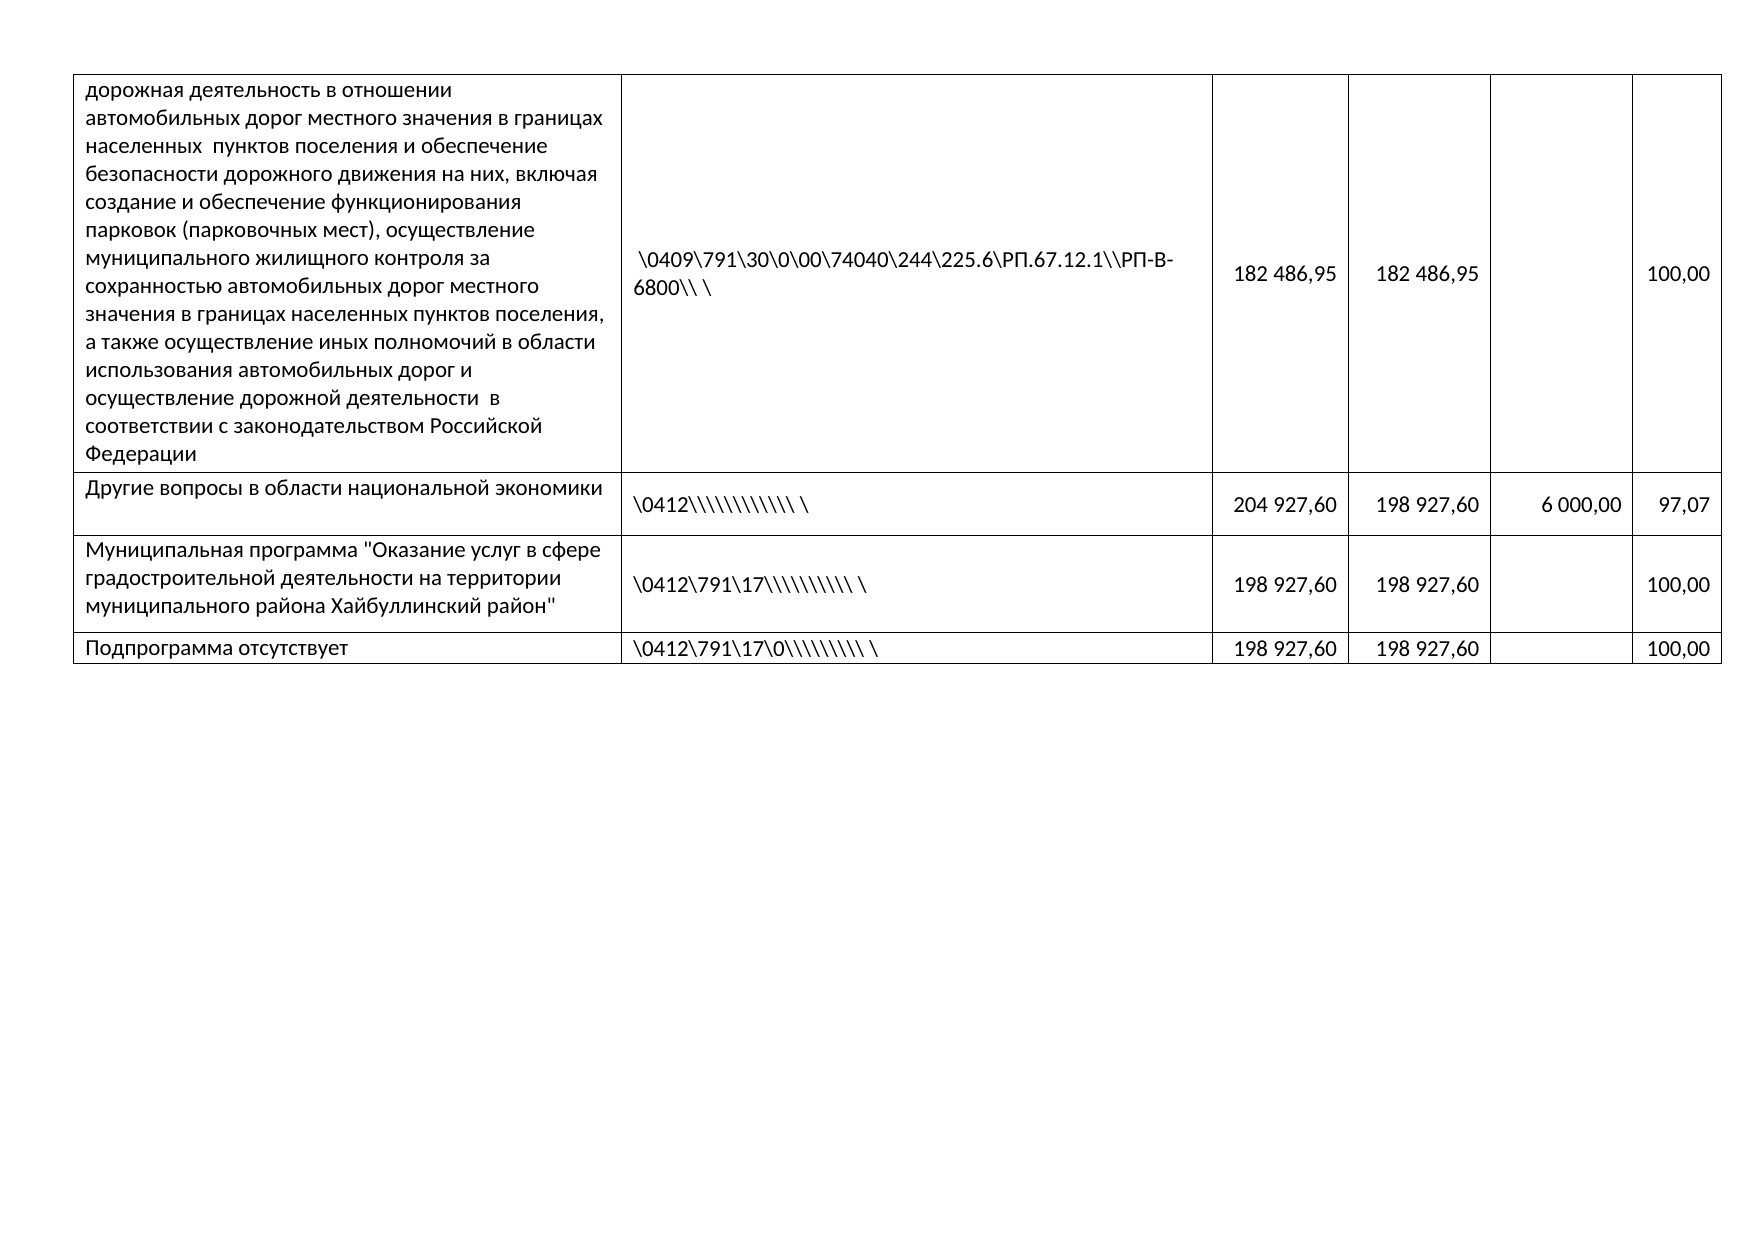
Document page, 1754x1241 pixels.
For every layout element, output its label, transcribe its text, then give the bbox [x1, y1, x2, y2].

table_cell 100,00 [1633, 536, 1721, 632]
table_cell 198 927,60 [1349, 536, 1490, 632]
table_cell 198 927,60 [1349, 473, 1490, 534]
table_cell 100,00 [1633, 633, 1721, 663]
table_cell [1491, 75, 1632, 472]
table_cell 182 486,95 [1213, 75, 1348, 472]
table_cell 198 927,60 [1349, 633, 1490, 663]
table_cell [1491, 536, 1632, 632]
table_cell 100,00 [1633, 75, 1721, 472]
table_cell \0412\791\17\\\\\\\\\\ \ [622, 536, 1212, 632]
table_cell 97,07 [1633, 473, 1721, 534]
table_cell \0412\791\17\0\\\\\\\\\ \ [622, 633, 1212, 663]
table_cell 198 927,60 [1213, 633, 1348, 663]
table_cell 198 927,60 [1213, 536, 1348, 632]
table_cell 204 927,60 [1213, 473, 1348, 534]
table_cell Муниципальная программа "Оказание услуг в сфере градостроительной деятельности на территории муниципального района Хайбуллинский район" [74, 536, 621, 632]
table_cell 6 000,00 [1491, 473, 1632, 534]
table_cell [1491, 633, 1632, 663]
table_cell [74, 75, 621, 472]
table_cell \0412\\\\\\\\\\\\ \ [622, 473, 1212, 534]
table_cell Другие вопросы в области национальной экономики [74, 473, 621, 534]
table_cell Подпрограмма отсутствует [74, 633, 621, 663]
table_cell \0409\791\30\0\00\74040\244\225.6\РП.67.12.1\\РП-В-6800\\ \ [622, 75, 1212, 472]
table_cell 182 486,95 [1349, 75, 1490, 472]
